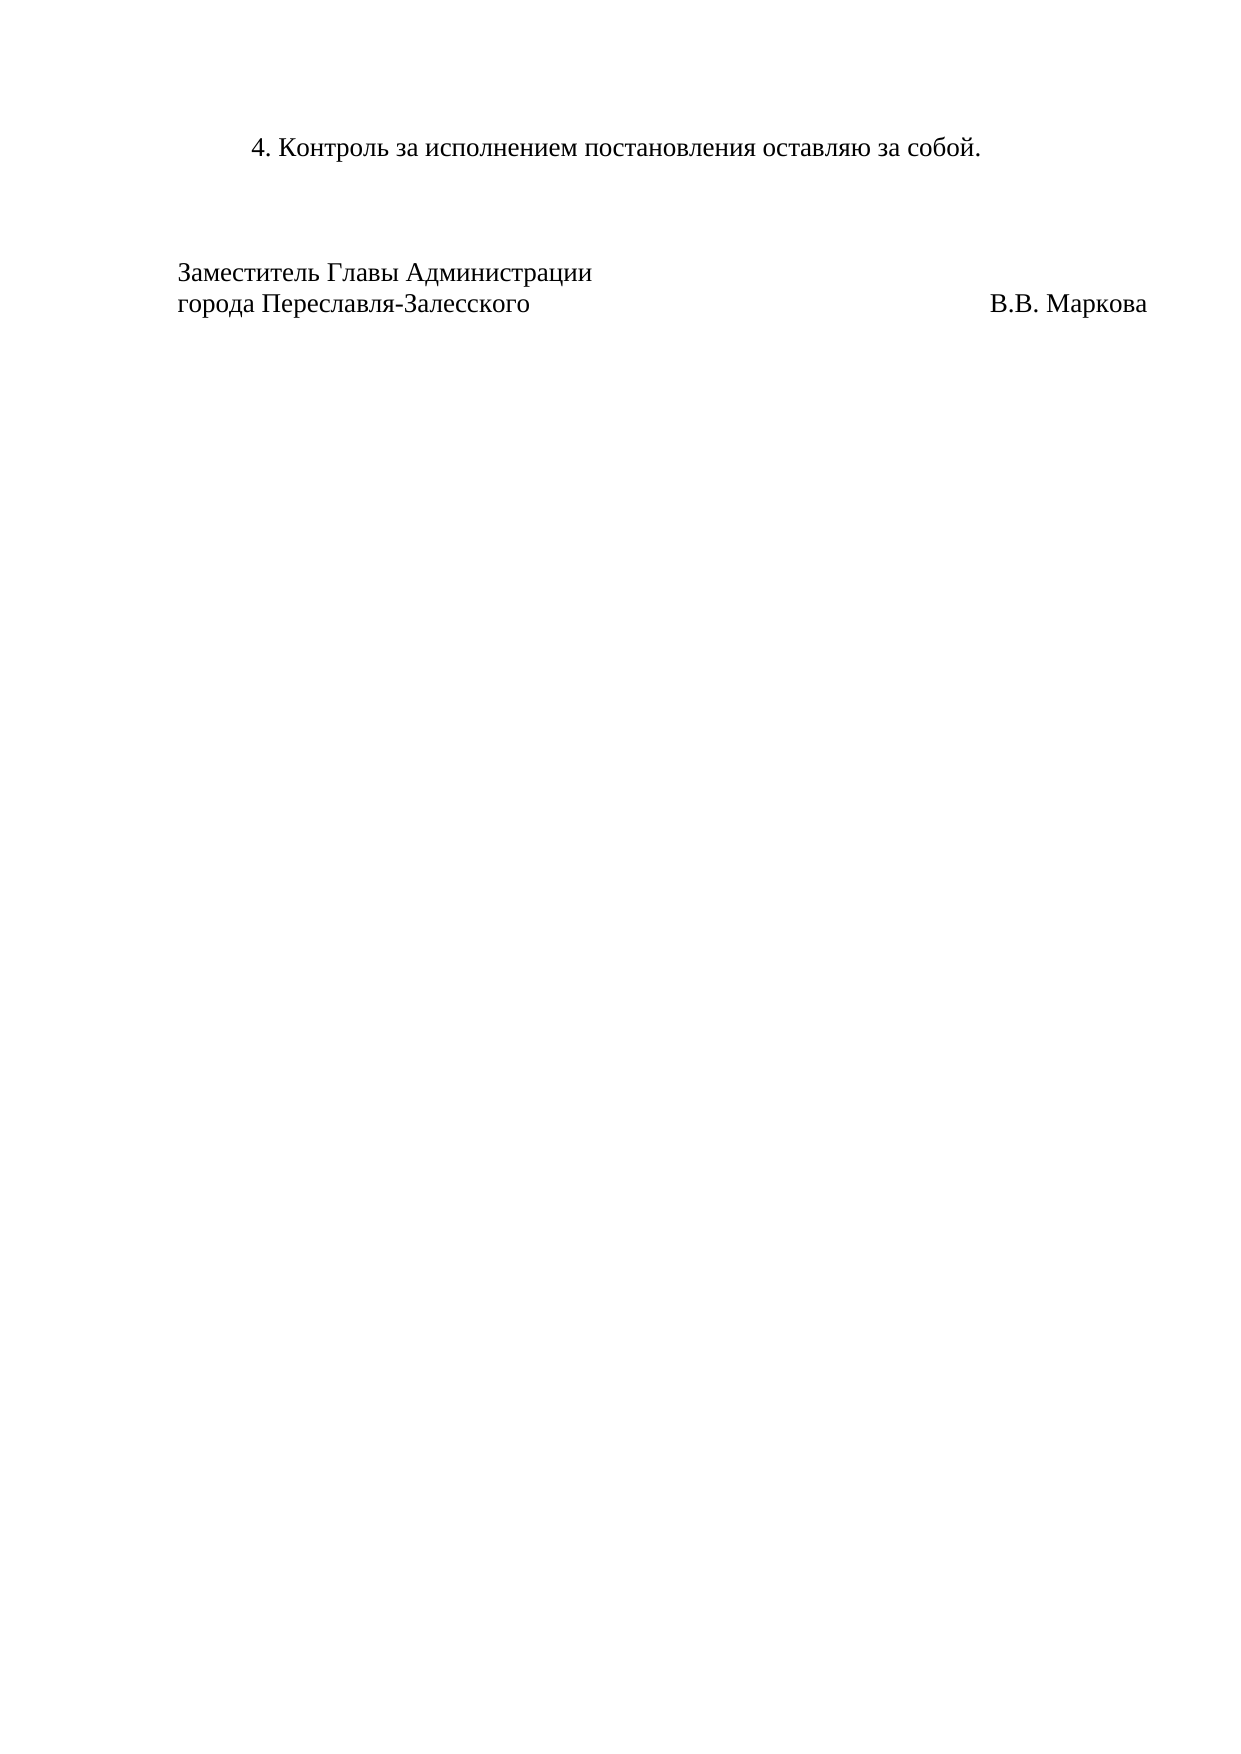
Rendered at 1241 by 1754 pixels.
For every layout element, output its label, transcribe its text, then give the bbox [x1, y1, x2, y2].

text города Переславля-Залесского В.В. Маркова [177, 287, 1152, 318]
text Заместитель Главы Администрации [177, 256, 1152, 287]
text 4. Контроль за исполнением постановления оставляю за собой. [177, 131, 1152, 162]
